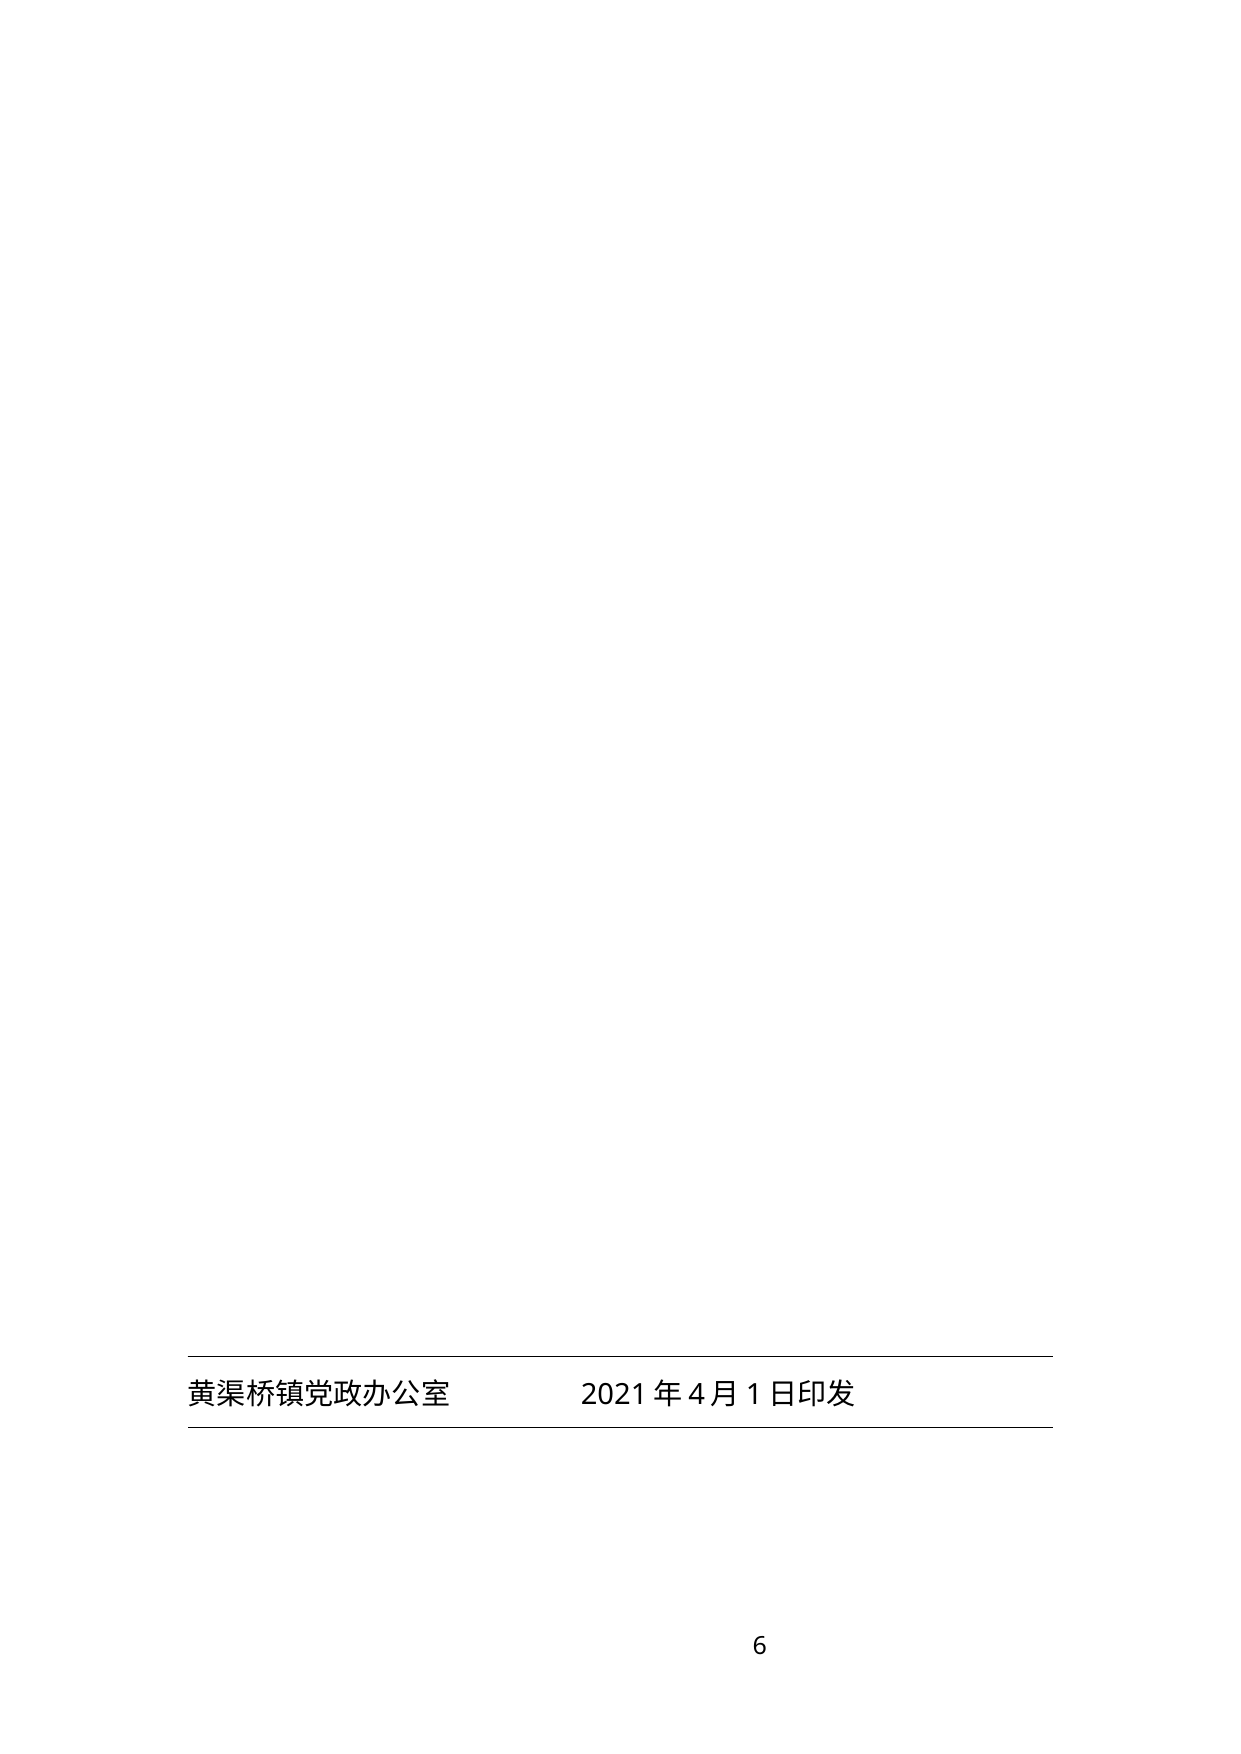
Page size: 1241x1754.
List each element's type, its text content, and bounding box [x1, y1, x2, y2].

text 黄渠桥镇党政办公室 2021年4月1日印发 [187, 1357, 1053, 1428]
